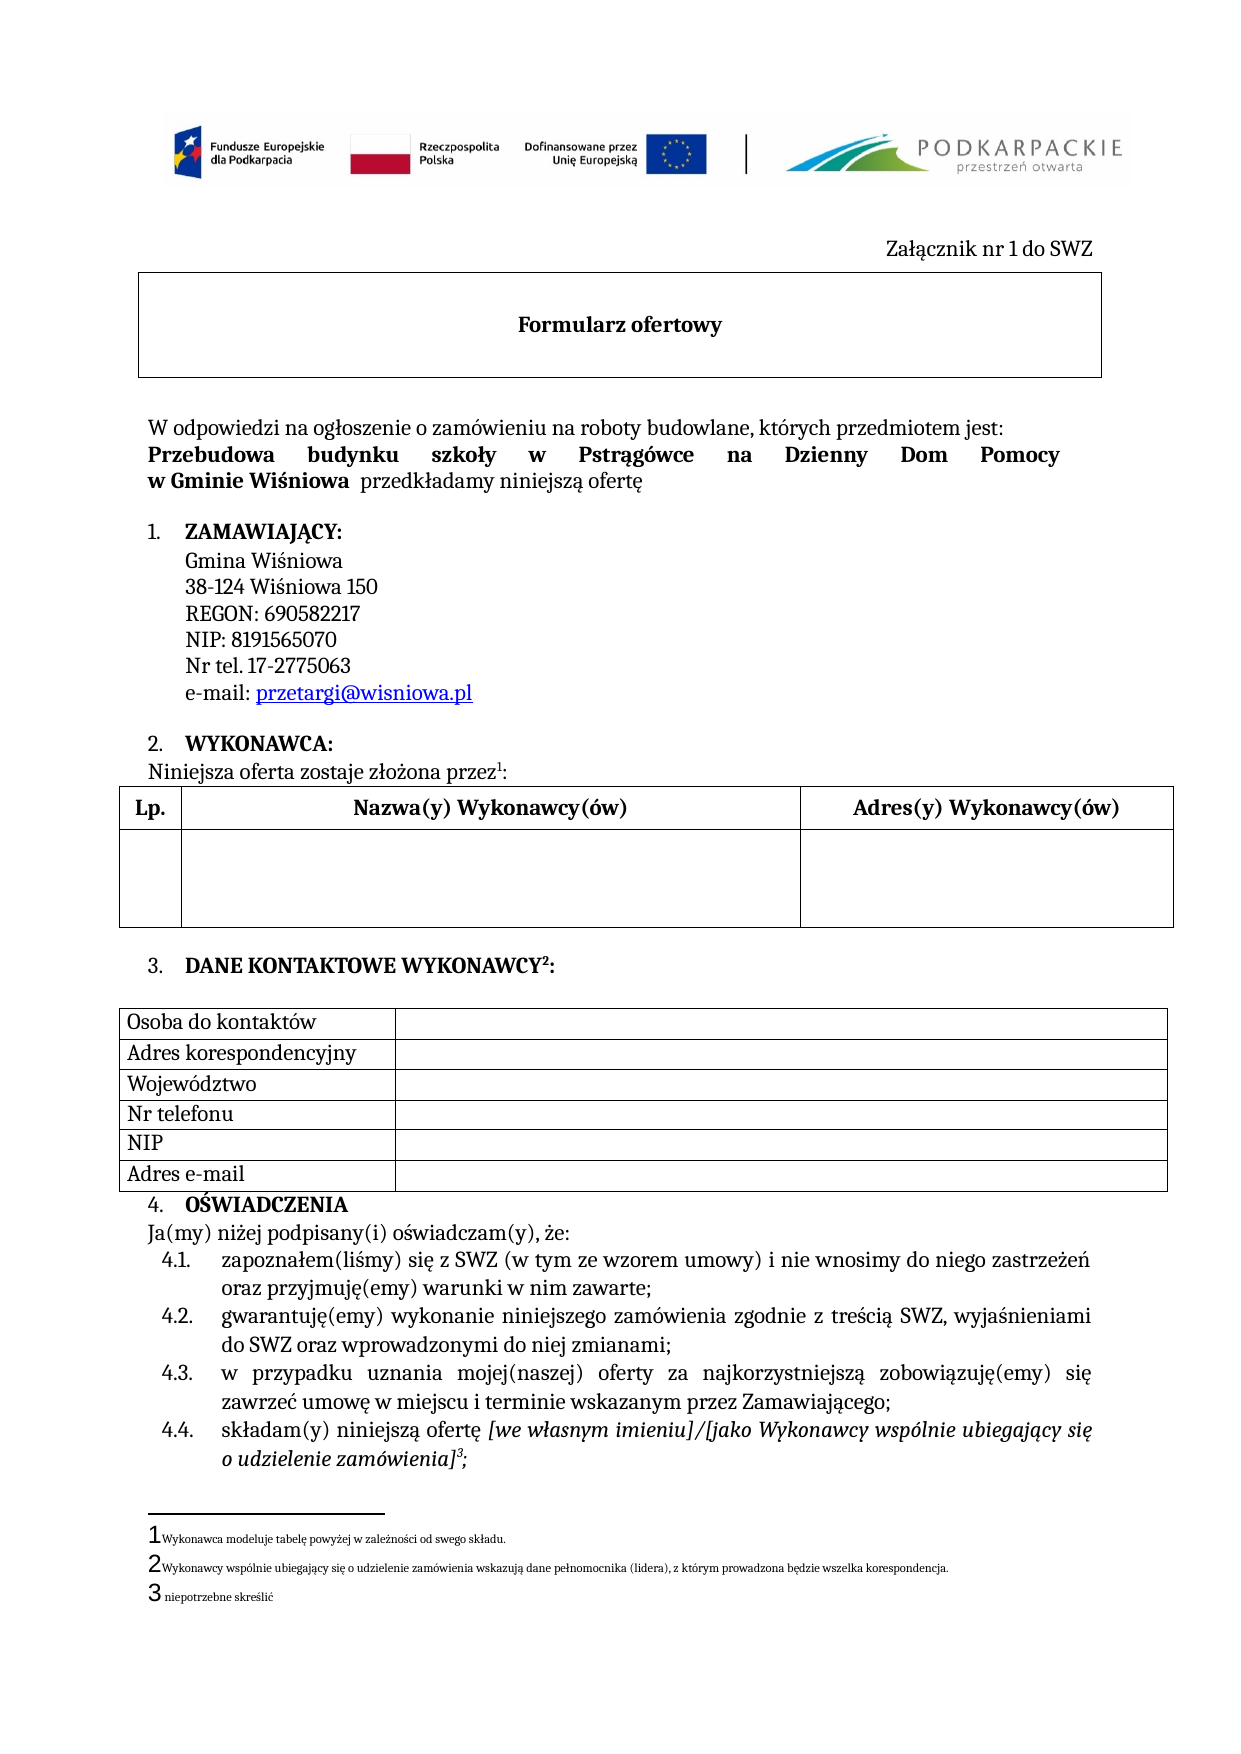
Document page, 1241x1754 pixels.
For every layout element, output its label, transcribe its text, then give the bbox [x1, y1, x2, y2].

text Przebudowa budynku szkoły w Pstrągówce na Dzienny Dom Pomocy w Gminie Wiśniowa przedkładamy niniejszą ofertę [148, 441, 1093, 494]
table_header [396, 1009, 1167, 1039]
table_header Lp. [120, 787, 181, 829]
text Niniejsza oferta zostaje złożona przez: [148, 759, 1093, 786]
list składam(y) niniejszą ofertę [we własnym imieniu]/[jako Wykonawcy wspólnie ubiegający się o udzielenie zamówienia]; [162, 1417, 1093, 1472]
list gwarantuję(emy) wykonanie niniejszego zamówienia zgodnie z treścią SWZ, wyjaśnieniami do SWZ oraz wprowadzonymi do niej zmianami; [162, 1303, 1093, 1358]
table_cell [396, 1161, 1167, 1191]
text REGON: 690582217 [185, 600, 1093, 627]
list WYKONAWCA: [148, 731, 1093, 757]
text Załącznik nr 1 do SWZ [148, 233, 1093, 262]
text Gmina Wiśniowa [185, 548, 1093, 574]
table_cell [801, 830, 1173, 927]
list OŚWIADCZENIA [148, 1192, 1093, 1218]
list zapoznałem(liśmy) się z SWZ (w tym ze wzorem umowy) i nie wnosimy do niego zastrzeżeń oraz przyjmuję(emy) warunki w nim zawarte; [162, 1246, 1093, 1301]
table_cell Adres korespondencyjny [120, 1040, 395, 1069]
table_cell [120, 830, 181, 927]
table_cell [396, 1070, 1167, 1100]
table_cell [396, 1040, 1167, 1069]
text e-mail: przetargi@wisniowa.pl [185, 679, 1093, 706]
text Nr tel. 17-2775063 [185, 653, 1093, 679]
table_header Osoba do kontaktów [120, 1009, 395, 1039]
table_header Adres(y) Wykonawcy(ów) [801, 787, 1173, 829]
picture [161, 112, 1131, 188]
table_cell [182, 830, 800, 927]
table_cell NIP [120, 1130, 395, 1160]
table_cell Nr telefonu [120, 1101, 395, 1129]
table_cell Adres e-mail [120, 1161, 395, 1191]
table_cell [396, 1130, 1167, 1160]
table_cell [396, 1101, 1167, 1129]
text NIP: 8191565070 [185, 627, 1093, 653]
text Ja(my) niżej podpisany(i) oświadczam(y), że: [148, 1220, 1093, 1246]
text W odpowiedzi na ogłoszenie o zamówieniu na roboty budowlane, których przedmiotem jest: [148, 415, 1093, 441]
table_header Nazwa(y) Wykonawcy(ów) [182, 787, 800, 829]
text Formularz ofertowy [139, 309, 1101, 338]
text 38-124 Wiśniowa 150 [185, 574, 1093, 600]
list DANE KONTAKTOWE WYKONAWCY: [148, 953, 1093, 979]
table_cell Województwo [120, 1070, 395, 1100]
list w przypadku uznania mojej(naszej) oferty za najkorzystniejszą zobowiązuję(emy) się zawrzeć umowę w miejscu i terminie wskazanym przez Zamawiającego; [162, 1360, 1093, 1415]
list ZAMAWIAJĄCY: [148, 519, 1088, 546]
